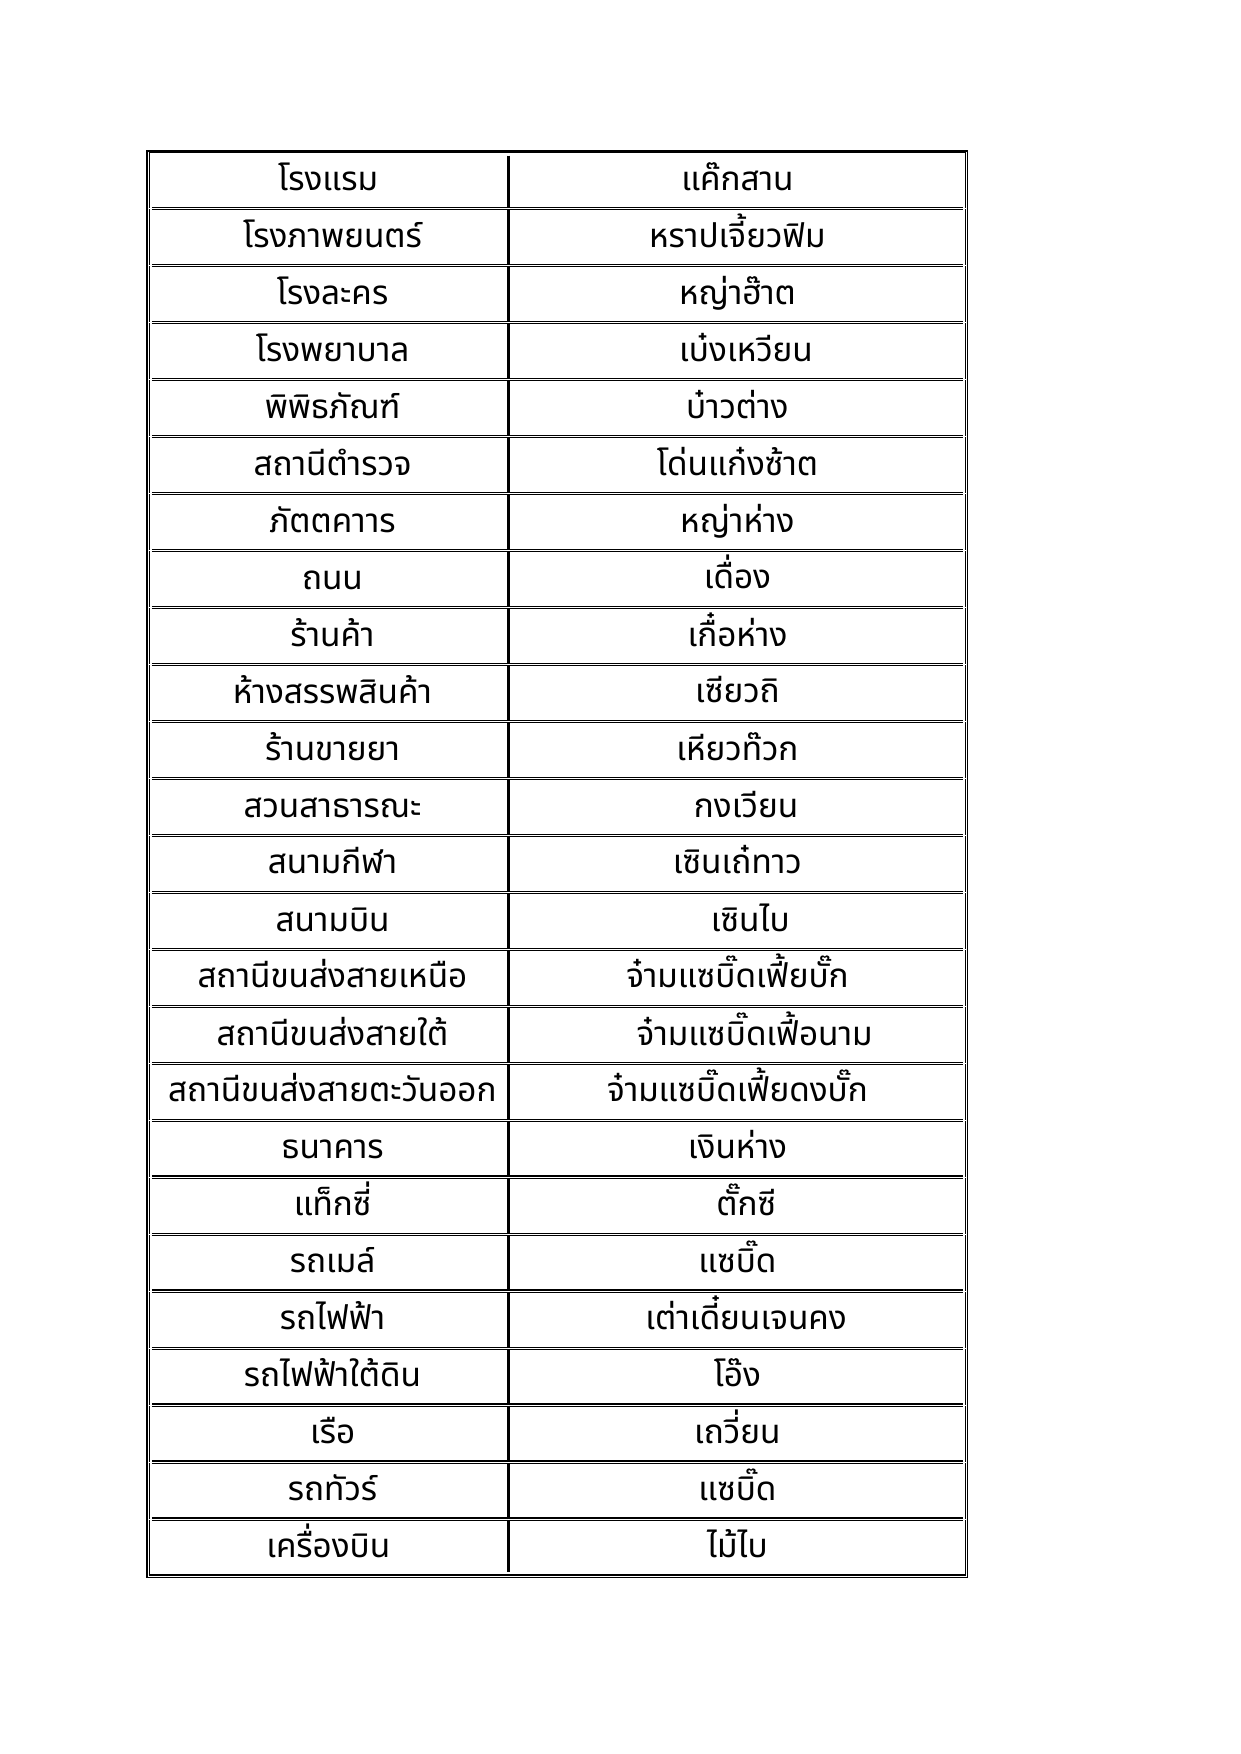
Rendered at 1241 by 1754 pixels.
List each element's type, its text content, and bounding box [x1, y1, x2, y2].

table_cell รถไฟฟ้าใต้ดิน [150, 1346, 507, 1403]
table_cell แค๊กสาน [508, 153, 965, 207]
table_cell กงเวียน [508, 777, 966, 833]
table_cell หราปเจี้ยวฟิม [508, 207, 966, 264]
table_cell สนามบิน [148, 891, 508, 947]
table_cell สถานีตำรวจ [148, 435, 508, 492]
table_cell ธนาคาร [150, 1119, 507, 1175]
table_cell พิพิธภัณฑ์ [148, 378, 508, 435]
table_cell สถานีขนส่งสายใต้ [150, 1005, 507, 1061]
table_cell เถวี่ยน [510, 1403, 965, 1460]
table_cell รถเมล์ [150, 1233, 507, 1289]
table_cell จ๋ามแซบิ๊ดเฟี้อนาม [510, 1005, 965, 1061]
table_cell ตั๊กซี [510, 1175, 965, 1232]
table_cell แท็กซี่ [150, 1175, 507, 1232]
table_cell เต่าเดี๋ยนเจนคง [510, 1289, 965, 1346]
table_cell รถไฟฟ้า [150, 1289, 507, 1346]
table_cell เซินไบ [508, 891, 966, 947]
table_cell ไม้ไบ [508, 1517, 965, 1574]
table_cell เบ๋งเหวียน [508, 321, 966, 378]
table_cell เดื่อง [508, 549, 966, 606]
table_cell โด่นแก๋งซ้าต [508, 435, 966, 492]
table_cell โอ๊ง [510, 1346, 965, 1403]
table_cell โรงภาพยนตร์ [148, 207, 508, 264]
table_cell ร้านขายยา [150, 720, 507, 777]
table_cell เหียวท๊วก [510, 720, 965, 777]
table_cell สถานีขนส่งสายเหนือ [150, 948, 507, 1004]
table_cell ภัตตคาาร [148, 492, 508, 549]
table_cell เซียวถิ [508, 663, 966, 719]
table_cell โรงพยาบาล [148, 321, 508, 378]
table_cell หญ่าห่าง [508, 492, 966, 549]
table_cell แซบิ๊ด [510, 1460, 965, 1517]
table_cell สนามกีฬา [150, 834, 507, 891]
table_cell จ๋ามแซบิ๊ดเฟี้ยบั๊ก [510, 948, 965, 1004]
table_cell โรงแรม [150, 153, 508, 207]
table_cell เรือ [150, 1403, 507, 1460]
table_cell แซบิ๊ด [510, 1233, 965, 1289]
table_cell สวนสาธารณะ [148, 777, 508, 833]
table_cell จ๋ามแซบิ๊ดเฟี้ยดงบั๊ก [510, 1061, 965, 1118]
table_cell โรงละคร [148, 264, 508, 321]
table_cell บ๋าวต่าง [508, 378, 966, 435]
table_cell เครื่องบิน [150, 1517, 508, 1574]
table_cell รถทัวร์ [150, 1460, 507, 1517]
table_cell ห้างสรรพสินค้า [148, 663, 508, 719]
table_cell สถานีขนส่งสายตะวันออก [150, 1061, 507, 1118]
table_cell เงินห่าง [510, 1119, 965, 1175]
table_cell ร้านค้า [148, 606, 508, 663]
table_cell เซินเถ๋ทาว [510, 834, 965, 891]
table_cell ถนน [148, 549, 508, 606]
table_cell หญ่าฮ๊าต [508, 264, 966, 321]
table_cell เกื๋อห่าง [508, 606, 966, 663]
